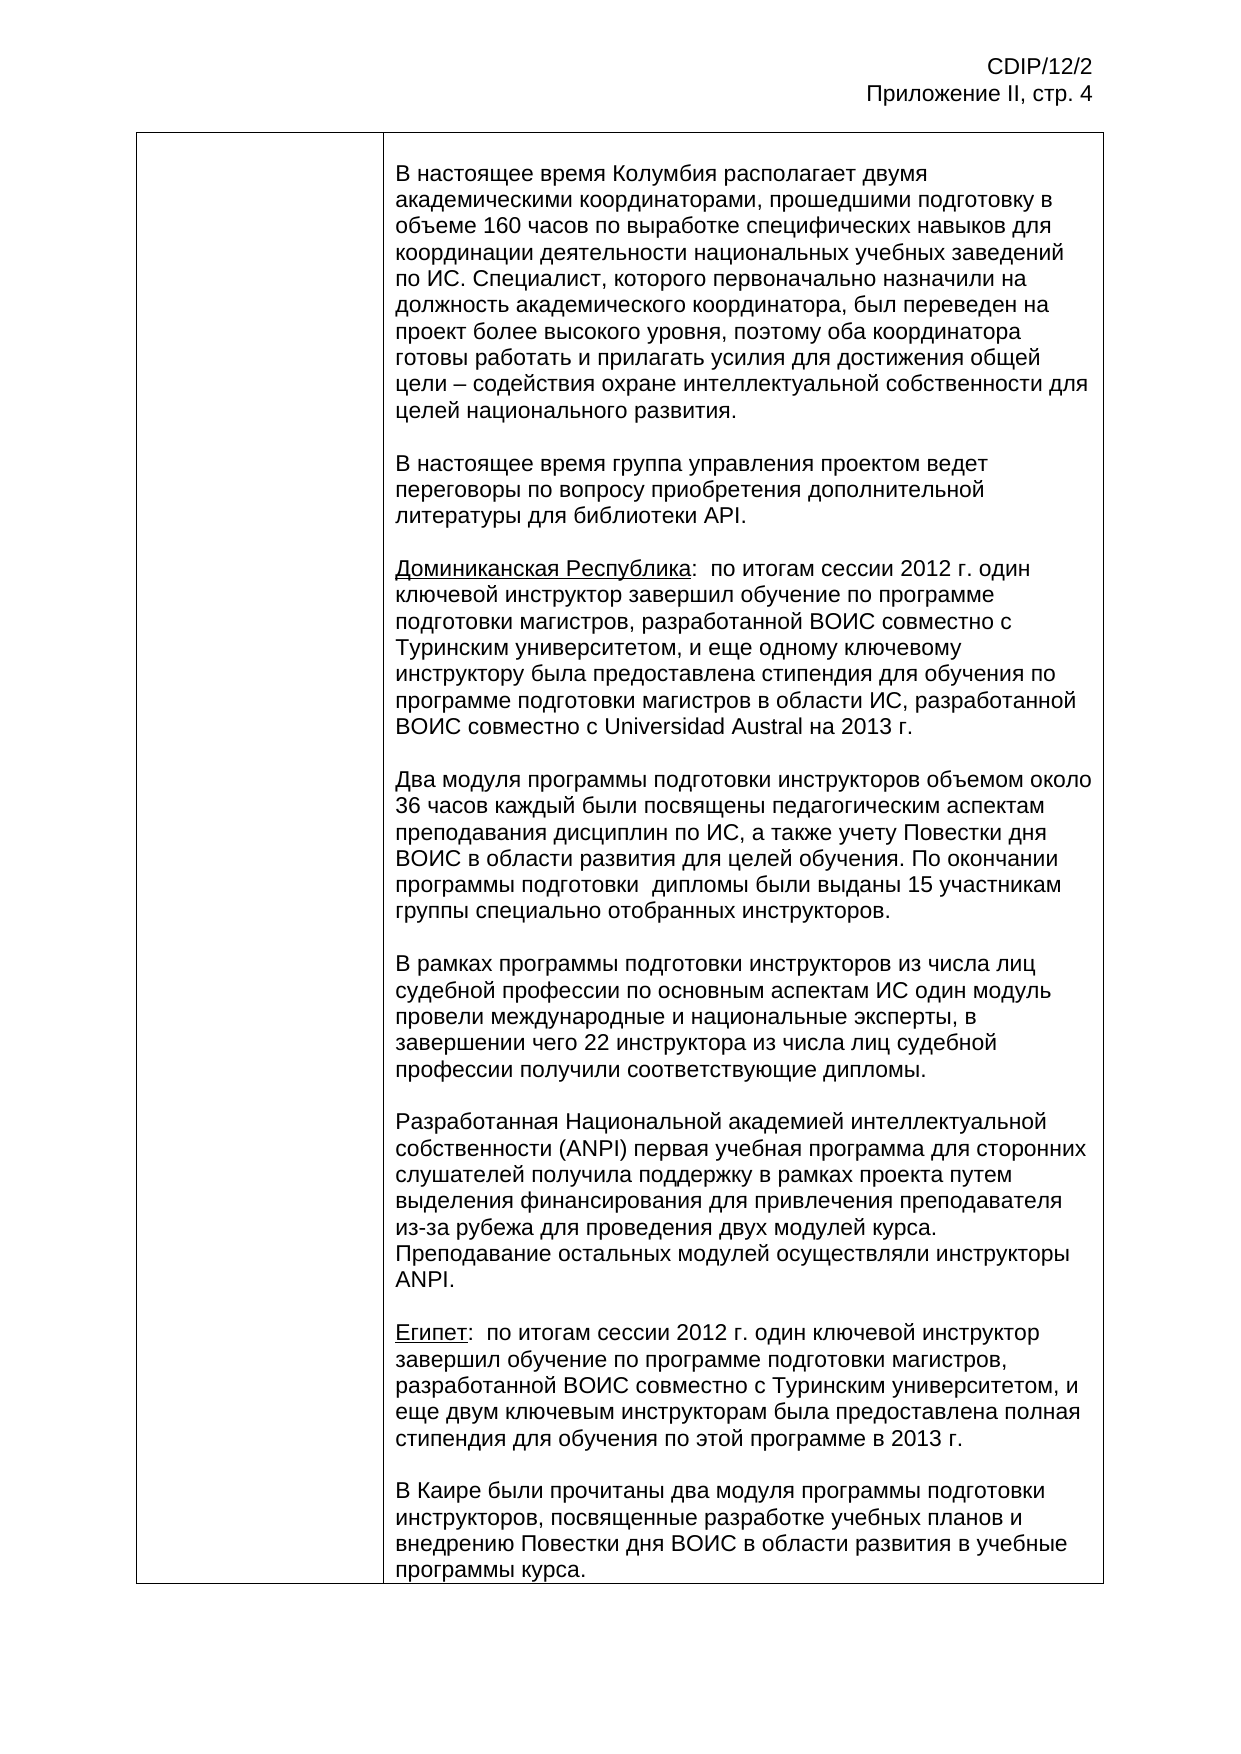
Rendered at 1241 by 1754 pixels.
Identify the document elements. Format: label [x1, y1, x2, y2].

table_cell [137, 133, 383, 1583]
table_cell [384, 133, 1103, 1583]
